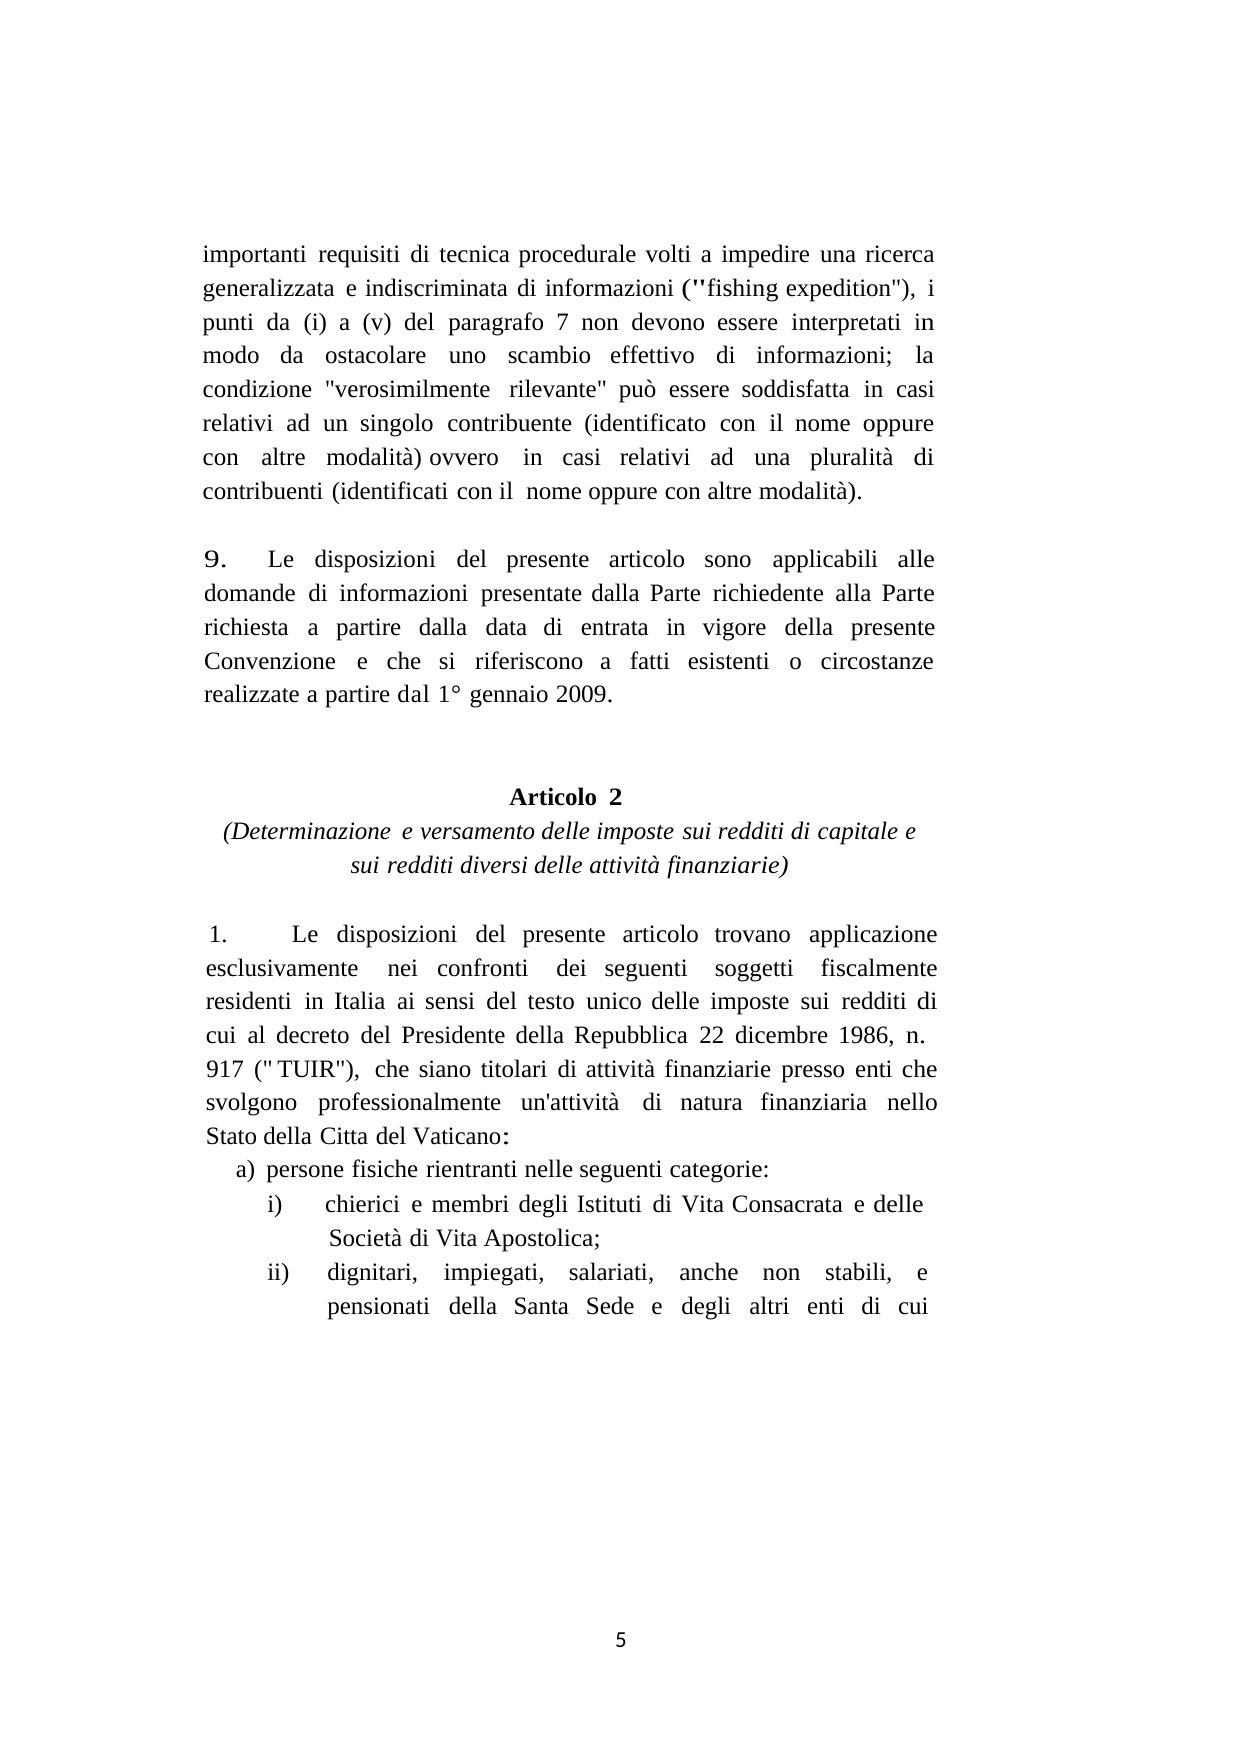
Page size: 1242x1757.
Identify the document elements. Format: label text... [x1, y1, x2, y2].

text a) persone fisiche rientranti nelle seguenti categorie: [236, 1154, 1069, 1183]
text Società di Vita Apostolica; [328, 1223, 1069, 1251]
text 9. Le disposizioni del presente articolo sono applicabili alle domande di informazioni presentate dalla Parte richiedente alla Parte richiesta a partire dalla data di entrata in vigore della presente Convenzione e che si riferiscono a fatti esistenti o circostanze realizzate a partire dal 1° gennaio 2009. [204, 544, 935, 708]
text ii) dignitari, impiegati, salariati, anche non stabili, e pensionati della Santa Sede e degli altri enti di cui [267, 1251, 938, 1320]
text importanti requisiti di tecnica procedurale volti a impedire una ricerca generalizzata e indiscriminata di informazioni ("fishing expedition"), i punti da (i) a (v) del paragrafo 7 non devono essere interpretati in modo da ostacolare uno scambio effettivo di informazioni; la condizione "verosimilmente rilevante" può essere soddisfatta in casi relativi ad un singolo contribuente (identificato con il nome oppure con altre modalità) ovvero in casi relativi ad una pluralità di contribuenti (identificati con il nome oppure con altre modalità). [202, 239, 934, 505]
text 917 (" TUIR"), che siano titolari di attività finanziarie presso enti che svolgono professionalmente un'attività di natura finanziaria nello Stato della Citta del Vaticano: [206, 1054, 938, 1149]
text Articolo 2 [509, 782, 628, 811]
text i) chierici e membri degli Istituti di Vita Consacrata e delle [267, 1189, 1069, 1218]
text (Determinazione e versamento delle imposte sui redditi di capitale e sui redditi diversi delle attività finanziarie) [217, 816, 922, 879]
text 1. Le disposizioni del presente articolo trovano applicazione esclusivamente nei confronti dei seguenti soggetti fiscalmente residenti in Italia ai sensi del testo unico delle imposte sui redditi di cui al decreto del Presidente della Repubblica 22 dicembre 1986, n. [206, 919, 938, 1049]
